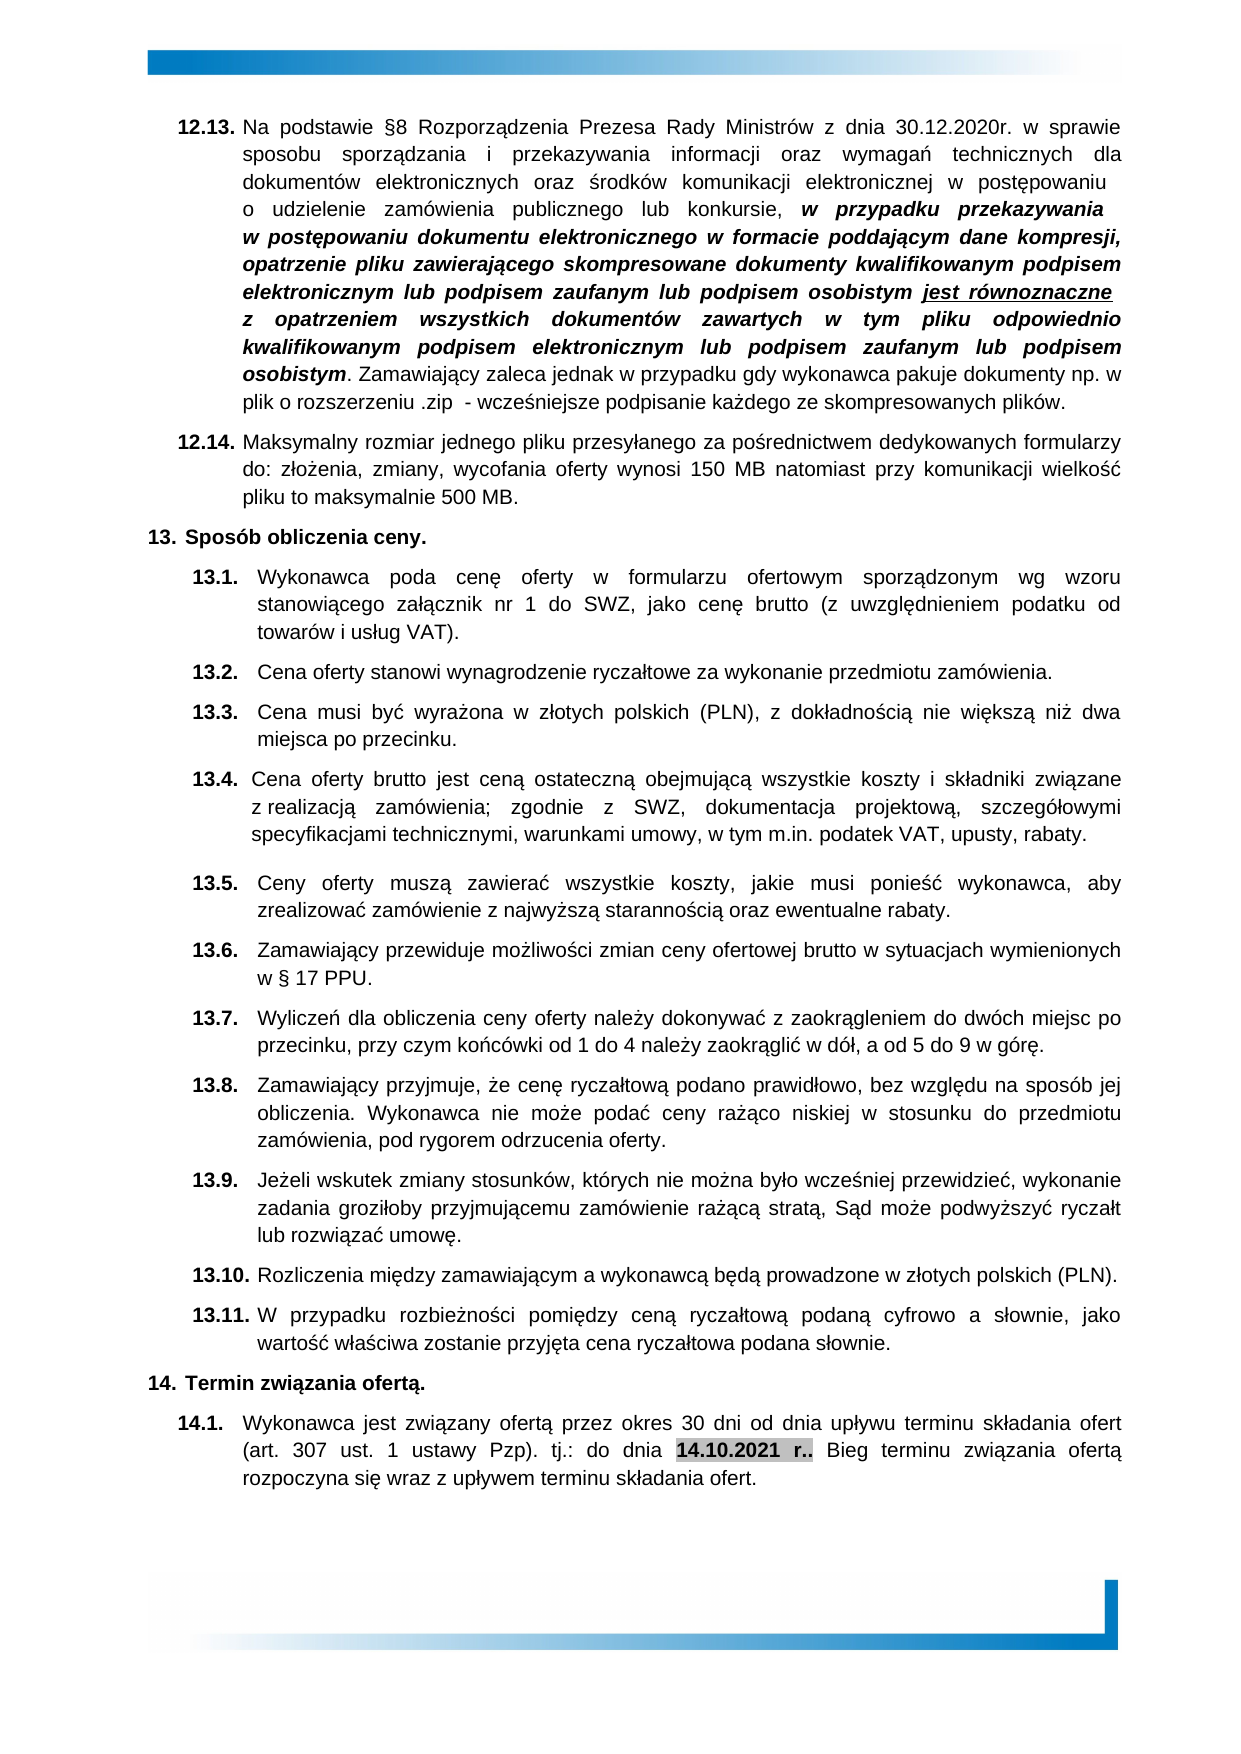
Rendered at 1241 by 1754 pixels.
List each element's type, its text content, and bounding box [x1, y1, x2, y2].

list Zamawiający przyjmuje, że cenę ryczałtową podano prawidłowo, bez względu na sposób jej obliczenia. Wykonawca nie może podać ceny rażąco niskiej w stosunku do przedmiotu zamówienia, pod rygorem odrzucenia oferty. [192, 1073, 1122, 1152]
list Sposób obliczenia ceny. [148, 524, 1122, 548]
picture [147, 44, 1123, 83]
picture [147, 1572, 1123, 1653]
list Maksymalny rozmiar jednego pliku przesyłanego za pośrednictwem dedykowanych formularzy do: złożenia, zmiany, wycofania oferty wynosi 150 MB natomiast przy komunikacji wielkość pliku to maksymalnie 500 MB. [177, 429, 1122, 508]
list Cena musi być wyrażona w złotych polskich (PLN), z dokładnością nie większą niż dwa miejsca po przecinku. [192, 699, 1122, 751]
list Wykonawca poda cenę oferty w formularzu ofertowym sporządzonym wg wzoru stanowiącego załącznik nr 1 do SWZ, jako cenę brutto (z uwzględnieniem podatku od towarów i usług VAT). [192, 564, 1122, 643]
list Na podstawie §8 Rozporządzenia Prezesa Rady Ministrów z dnia 30.12.2020r. w sprawie sposobu sporządzania i przekazywania informacji oraz wymagań technicznych dla dokumentów elektronicznych oraz środków komunikacji elektronicznej w postępowaniu o udzielenie zamówienia publicznego lub konkursie, w przypadku przekazywania w postępowaniu dokumentu elektronicznego w formacie poddającym dane kompresji, opatrzenie pliku zawierającego skompresowane dokumenty kwalifikowanym podpisem elektronicznym lub podpisem zaufanym lub podpisem osobistym jest równoznaczne z opatrzeniem wszystkich dokumentów zawartych w tym pliku odpowiednio kwalifikowanym podpisem elektronicznym lub podpisem zaufanym lub podpisem osobistym. Zamawiający zaleca jednak w przypadku gdy wykonawca pakuje dokumenty np. w plik o rozszerzeniu .zip - wcześniejsze podpisanie każdego ze skompresowanych plików. [177, 114, 1122, 413]
list W przypadku rozbieżności pomiędzy ceną ryczałtową podaną cyfrowo a słownie, jako wartość właściwa zostanie przyjęta cena ryczałtowa podana słownie. [192, 1303, 1122, 1354]
list Cena oferty stanowi wynagrodzenie ryczałtowe za wykonanie przedmiotu zamówienia. [192, 659, 1122, 683]
list Termin związania ofertą. [148, 1370, 1122, 1394]
list Cena oferty brutto jest ceną ostateczną obejmującą wszystkie koszty i składniki związane z realizacją zamówienia; zgodnie z SWZ, dokumentacja projektową, szczegółowymi specyfikacjami technicznymi, warunkami umowy, w tym m.in. podatek VAT, upusty, rabaty. [192, 767, 1122, 846]
list Rozliczenia między zamawiającym a wykonawcą będą prowadzone w złotych polskich (PLN). [192, 1263, 1122, 1287]
list Zamawiający przewiduje możliwości zmian ceny ofertowej brutto w sytuacjach wymienionych w § 17 PPU. [192, 938, 1122, 989]
list Jeżeli wskutek zmiany stosunków, których nie można było wcześniej przewidzieć, wykonanie zadania groziłoby przyjmującemu zamówienie rażącą stratą, Sąd może podwyższyć ryczałt lub rozwiązać umowę. [192, 1168, 1122, 1247]
list Ceny oferty muszą zawierać wszystkie koszty, jakie musi ponieść wykonawca, aby zrealizować zamówienie z najwyższą starannością oraz ewentualne rabaty. [192, 870, 1122, 922]
list Wykonawca jest związany ofertą przez okres 30 dni od dnia upływu terminu składania ofert (art. 307 ust. 1 ustawy Pzp). tj.: do dnia 14.10.2021 r.. Bieg terminu związania ofertą rozpoczyna się wraz z upływem terminu składania ofert. [177, 1410, 1122, 1489]
list Wyliczeń dla obliczenia ceny oferty należy dokonywać z zaokrągleniem do dwóch miejsc po przecinku, przy czym końcówki od 1 do 4 należy zaokrąglić w dół, a od 5 do 9 w górę. [192, 1005, 1122, 1057]
